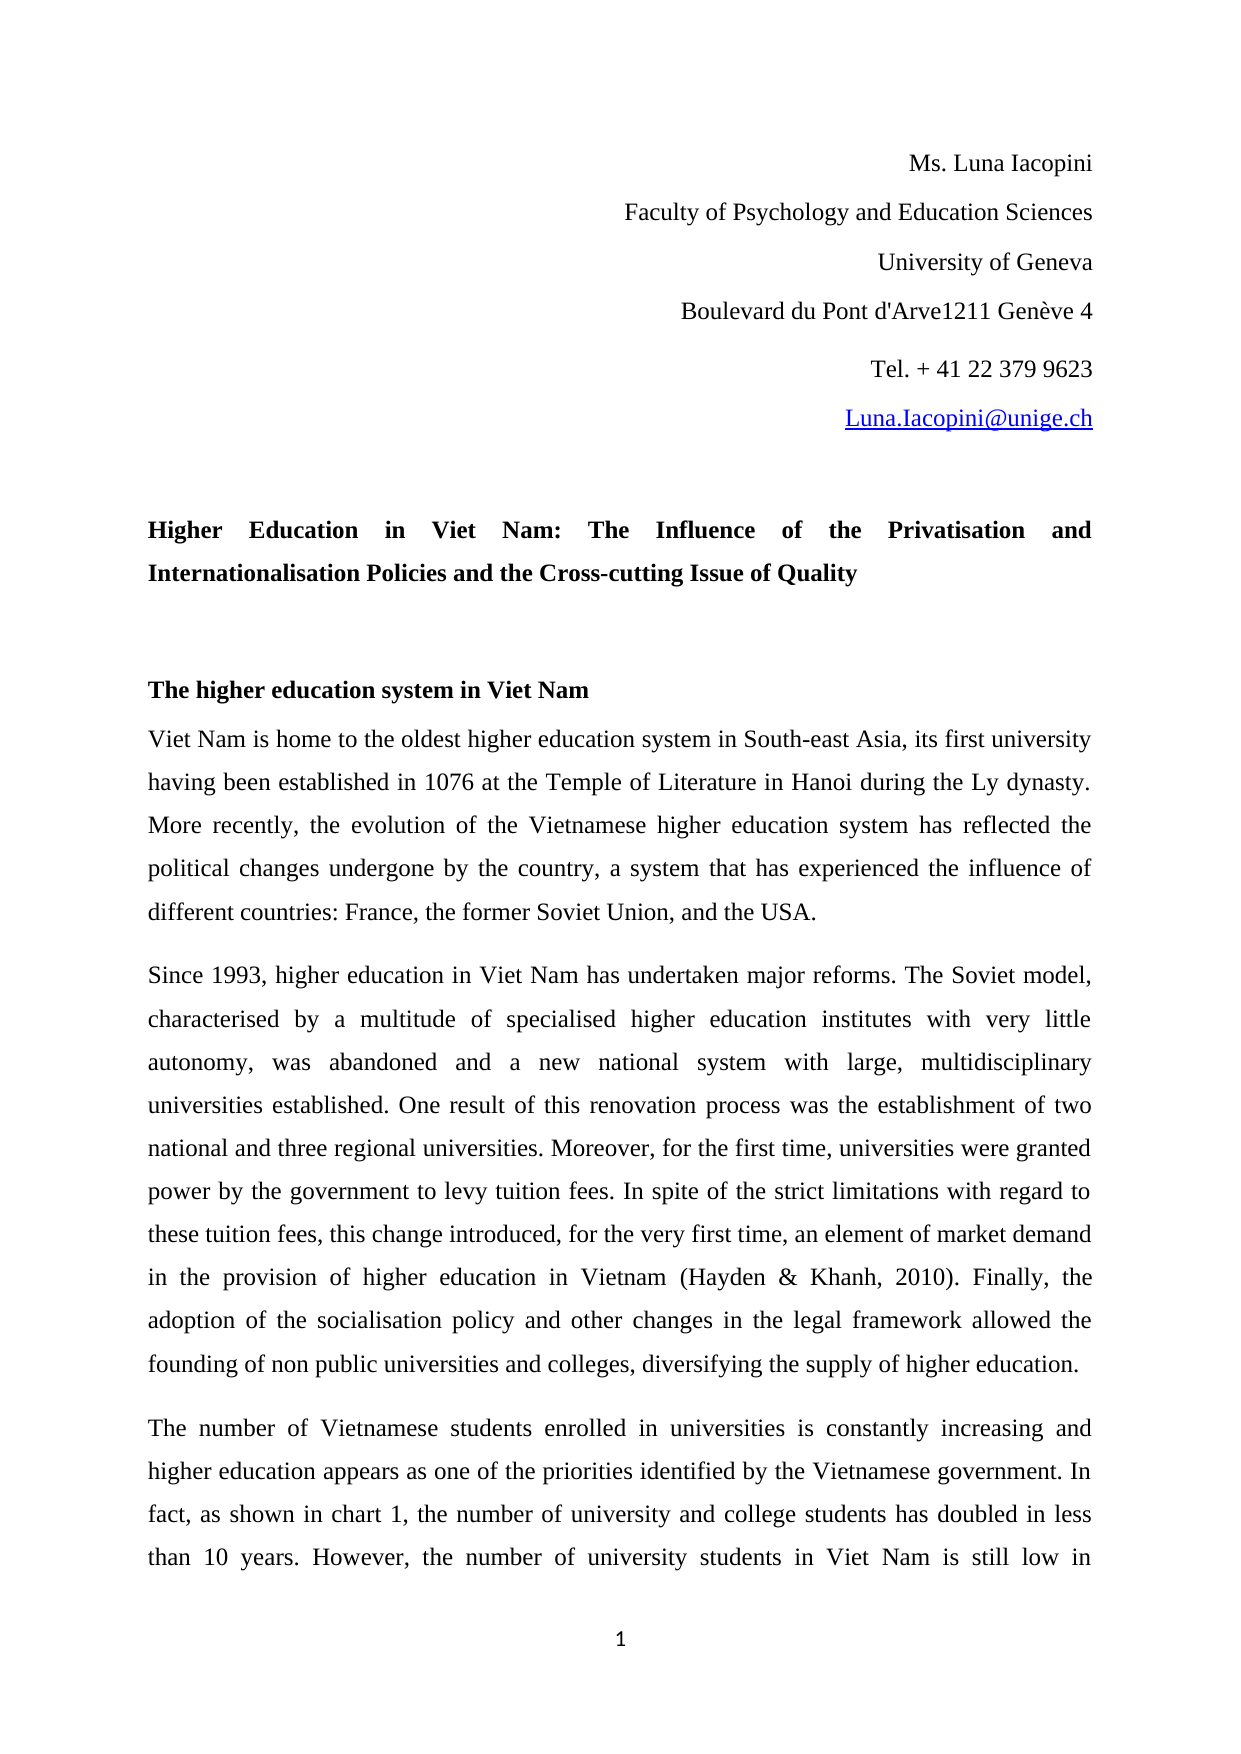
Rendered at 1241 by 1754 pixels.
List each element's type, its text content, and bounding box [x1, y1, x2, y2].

text Since 1993, higher education in Viet Nam has undertaken major reforms. The Soviet model, characterised by a multitude of specialised higher education institutes with very little autonomy, was abandoned and a new national system with large, multidisciplinary universities established. One result of this renovation process was the establishment of two national and three regional universities. Moreover, for the first time, universities were granted power by the government to levy tuition fees. In spite of the strict limitations with regard to these tuition fees, this change introduced, for the very first time, an element of market demand in the provision of higher education in Vietnam (Hayden & Khanh, 2010). Finally, the adoption of the socialisation policy and other changes in the legal framework allowed the founding of non public universities and colleges, diversifying the supply of higher education. [148, 961, 1093, 1377]
text Boulevard du Pont d'Arve1211 Genève 4 [148, 296, 1093, 325]
subtitle The higher education system in Viet Nam [148, 675, 1093, 703]
subtitle Higher Education in Viet Nam: The Influence of the Privatisation and Internationalisation Policies and the Cross-cutting Issue of Quality [148, 515, 1093, 587]
text Viet Nam is home to the oldest higher education system in South-east Asia, its first university having been established in 1076 at the Temple of Literature in Hanoi during the Ly dynasty. More recently, the evolution of the Vietnamese higher education system has reflected the political changes undergone by the country, a system that has experienced the influence of different countries: France, the former Soviet Union, and the USA. [148, 724, 1093, 925]
text Faculty of Psychology and Education Sciences [148, 197, 1093, 226]
text Ms. Luna Iacopini [148, 148, 1093, 176]
text University of Geneva [148, 247, 1093, 276]
text Tel. + 41 22 379 9623 [148, 354, 1093, 383]
text Luna.Iacopini@unige.ch [148, 403, 1093, 432]
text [148, 1413, 1093, 1571]
